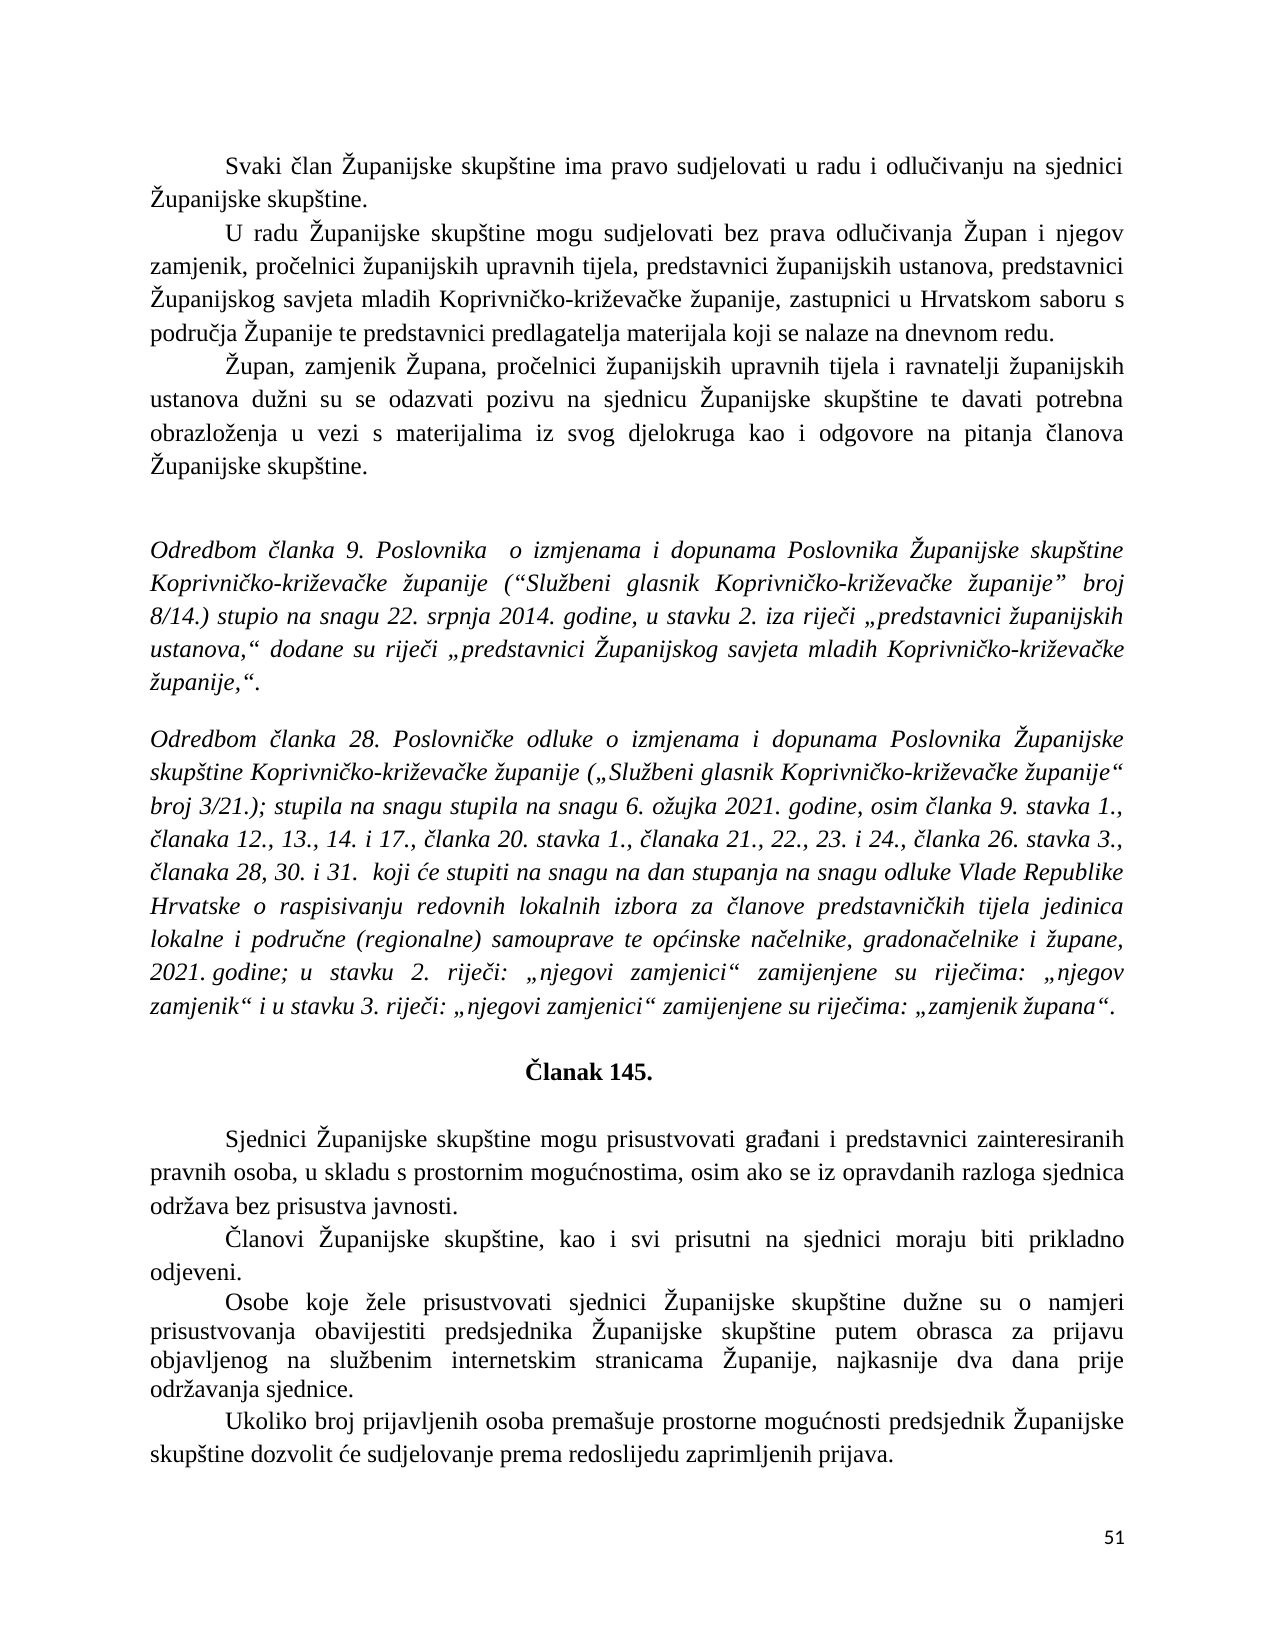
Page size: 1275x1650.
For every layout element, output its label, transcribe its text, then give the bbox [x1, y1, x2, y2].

text Članovi Županijske skupštine, kao i svi prisutni na sjednici moraju biti prikladno odjeveni. [150, 1221, 1125, 1287]
text Odredbom članka 9. Poslovnika o izmjenama i dopunama Poslovnika Županijske skupštine Koprivničko-križevačke županije (“Službeni glasnik Koprivničko-križevačke županije” broj 8/14.) stupio na snagu 22. srpnja 2014. godine, u stavku 2. iza riječi „predstavnici županijskih ustanova,“ dodane su riječi „predstavnici Županijskog savjeta mladih Koprivničko-križevačke županije,“. [150, 535, 1125, 696]
text Odredbom članka 28. Poslovničke odluke o izmjenama i dopunama Poslovnika Županijske skupštine Koprivničko-križevačke županije („Službeni glasnik Koprivničko-križevačke županije“ broj 3/21.); stupila na snagu stupila na snagu 6. ožujka 2021. godine, osim članka 9. stavka 1., članaka 12., 13., 14. i 17., članka 20. stavka 1., članaka 21., 22., 23. i 24., članka 26. stavka 3., članaka 28, 30. i 31. koji će stupiti na snagu na dan stupanja na snagu odluke Vlade Republike Hrvatske o raspisivanju redovnih lokalnih izbora za članove predstavničkih tijela jedinica lokalne i područne (regionalne) samouprave te općinske načelnike, gradonačelnike i župane, 2021. godine; u stavku 2. riječi: „njegovi zamjenici“ zamijenjene su riječima: „njegov zamjenik“ i u stavku 3. riječi: „njegovi zamjenici“ zamijenjene su riječima: „zamjenik župana“. [150, 721, 1125, 1021]
text U radu Županijske skupštine mogu sudjelovati bez prava odlučivanja Župan i njegov zamjenik, pročelnici županijskih upravnih tijela, predstavnici županijskih ustanova, predstavnici Županijskog savjeta mladih Koprivničko-križevačke županije, zastupnici u Hrvatskom saboru s područja Županije te predstavnici predlagatelja materijala koji se nalaze na dnevnom redu. [150, 214, 1125, 348]
text Svaki član Županijske skupštine ima pravo sudjelovati u radu i odlučivanju na sjednici Županijske skupštine. [150, 148, 1125, 214]
text Ukoliko broj prijavljenih osoba premašuje prostorne mogućnosti predsjednik Županijske skupštine dozvolit će sudjelovanje prema redoslijedu zaprimljenih prijava. [150, 1402, 1125, 1469]
text Članak 145. [150, 1054, 1125, 1087]
text Sjednici Županijske skupštine mogu prisustvovati građani i predstavnici zainteresiranih pravnih osoba, u skladu s prostornim mogućnostima, osim ako se iz opravdanih razloga sjednica održava bez prisustva javnosti. [150, 1121, 1125, 1221]
text Župan, zamjenik Župana, pročelnici županijskih upravnih tijela i ravnatelji županijskih ustanova dužni su se odazvati pozivu na sjednicu Županijske skupštine te davati potrebna obrazloženja u vezi s materijalima iz svog djelokruga kao i odgovore na pitanja članova Županijske skupštine. [150, 348, 1125, 481]
text Osobe koje žele prisustvovati sjednici Županijske skupštine dužne su o namjeri prisustvovanja obavijestiti predsjednika Županijske skupštine putem obrasca za prijavu objavljenog na službenim internetskim stranicama Županije, najkasnije dva dana prije održavanja sjednice. [150, 1287, 1125, 1402]
